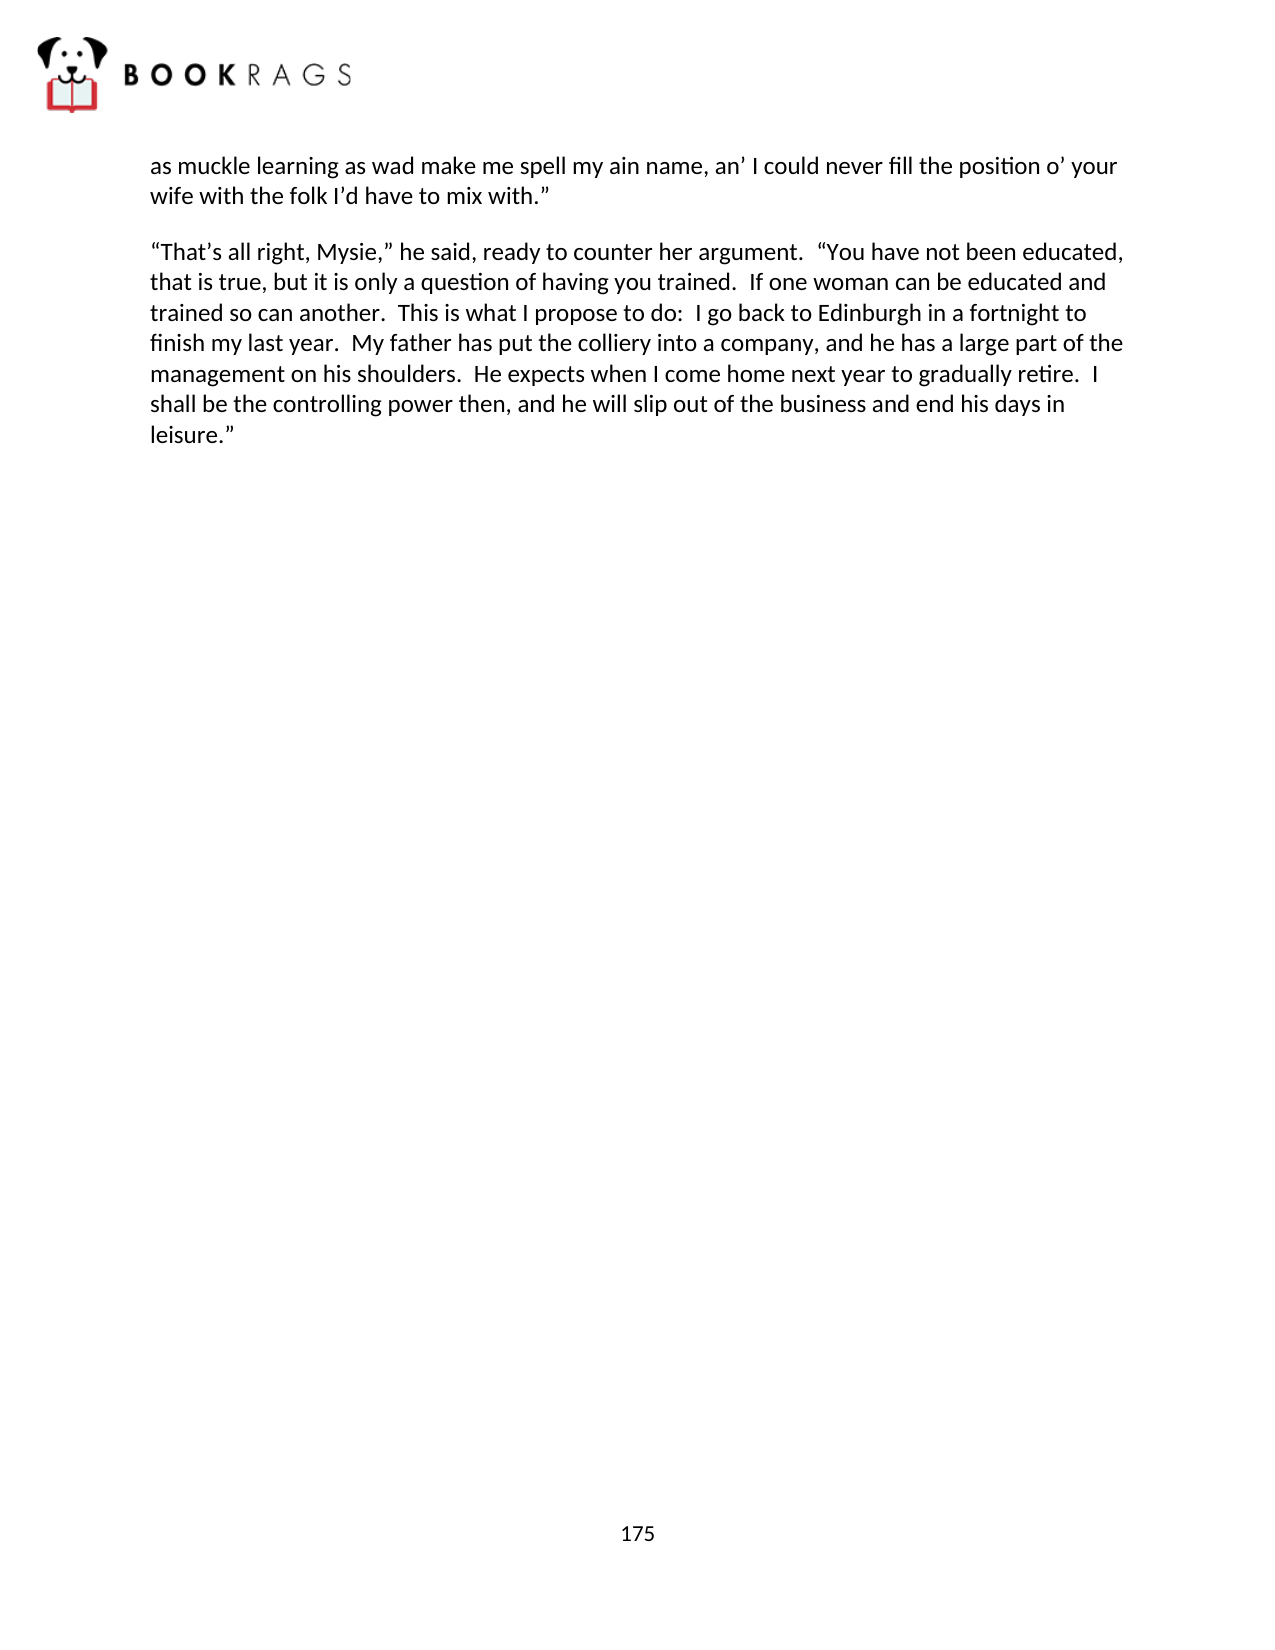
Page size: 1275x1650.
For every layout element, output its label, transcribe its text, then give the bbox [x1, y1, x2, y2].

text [150, 150, 1125, 211]
picture [37, 37, 351, 113]
text “That’s all right, Mysie,” he said, ready to counter her argument. “You have not been educated, that is true, but it is only a question of having you trained. If one woman can be educated and trained so can another. This is what I propose to do: I go back to Edinburgh in a fortnight to finish my last year. My father has put the colliery into a company, and he has a large part of the management on his shoulders. He expects when I come home next year to gradually retire. I shall be the controlling power then, and he will slip out of the business and end his days in leisure.” [150, 236, 1125, 450]
